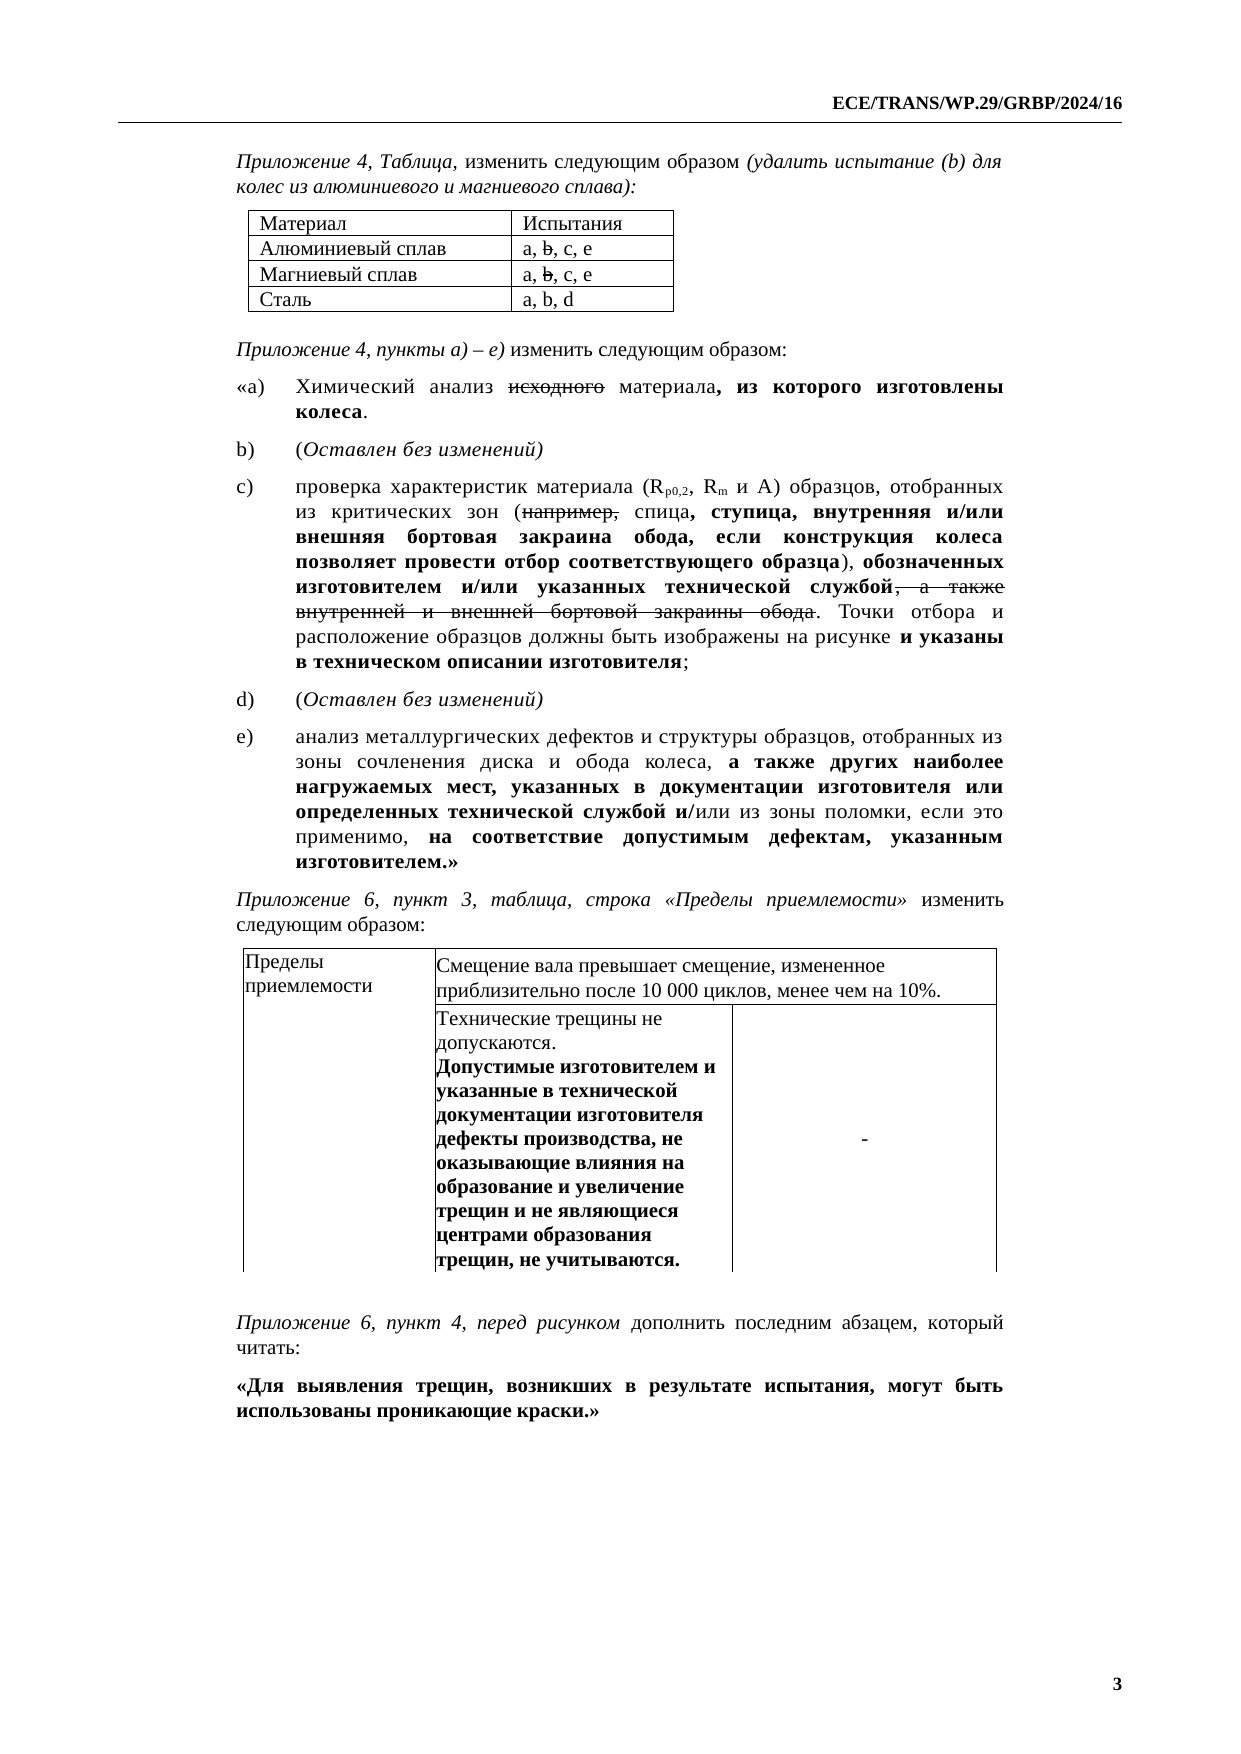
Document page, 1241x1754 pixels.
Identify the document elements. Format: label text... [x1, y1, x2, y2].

table_cell Технические трещины не допускаются. Допустимые изготовителем и указанные в технической документации изготовителя дефекты производства, не оказывающие влияния на образование и увеличение трещин и не являющиеся центрами образования трещин, не учитываются. [436, 1005, 732, 1272]
text Приложение 6, пункт 3, таблица, строка «Пределы приемлемости» изменить следующим образом: [236, 886, 1004, 936]
table_cell Алюминиевый сплав [249, 236, 511, 260]
text «Для выявления трещин, возникших в результате испытания, могут быть использованы проникающие краски.» [236, 1372, 1004, 1422]
table_header Испытания [512, 211, 673, 235]
table_cell Сталь [249, 287, 511, 311]
text Приложение 6, пункт 4, перед рисунком дополнить последним абзацем, который читать: [236, 1309, 1004, 1359]
table_cell - [733, 1005, 996, 1272]
table_cell a, b, d [512, 287, 673, 311]
text «a) Химический анализ исходного материала, из которого изготовлены колеса. [236, 373, 1004, 423]
table_header Пределы приемлемости [244, 949, 435, 1272]
text d) (Оставлен без изменений) [236, 686, 1004, 711]
table_header Смещение вала превышает смещение, измененное приблизительно после 10 000 циклов, менее чем на 10%. [436, 949, 996, 1004]
table_cell a, b, c, e [512, 261, 673, 286]
text c) проверка характеристик материала (Rp0,2, Rm и А) образцов, отобранных из критических зон (например, спица, ступица, внутренняя и/или внешняя бортовая закраина обода, если конструкция колеса позволяет провести отбор соответствующего образца), обозначенных изготовителем и/или указанных технической службой, а также внутренней и внешней бортовой закраины обода. Точки отбора и расположение образцов должны быть изображены на рисунке и указаны в техническом описании изготовителя; [236, 473, 1004, 673]
text b) (Оставлен без изменений) [236, 436, 1004, 461]
table_cell Магниевый сплав [249, 261, 511, 286]
text Приложение 4, Таблица, изменить следующим образом (удалить испытание (b) для колес из алюминиевого и магниевого сплава): [236, 148, 1004, 198]
text e) анализ металлургических дефектов и структуры образцов, отобранных из зоны сочленения диска и обода колеса, а также других наиболее нагружаемых мест, указанных в документации изготовителя или определенных технической службой и/или из зоны поломки, если это применимо, на соответствие допустимым дефектам, указанным изготовителем.» [236, 723, 1004, 873]
table_cell a, b, c, e [512, 236, 673, 260]
table_header Материал [249, 211, 511, 235]
text Приложение 4, пункты a) – e) изменить следующим образом: [236, 336, 1004, 361]
